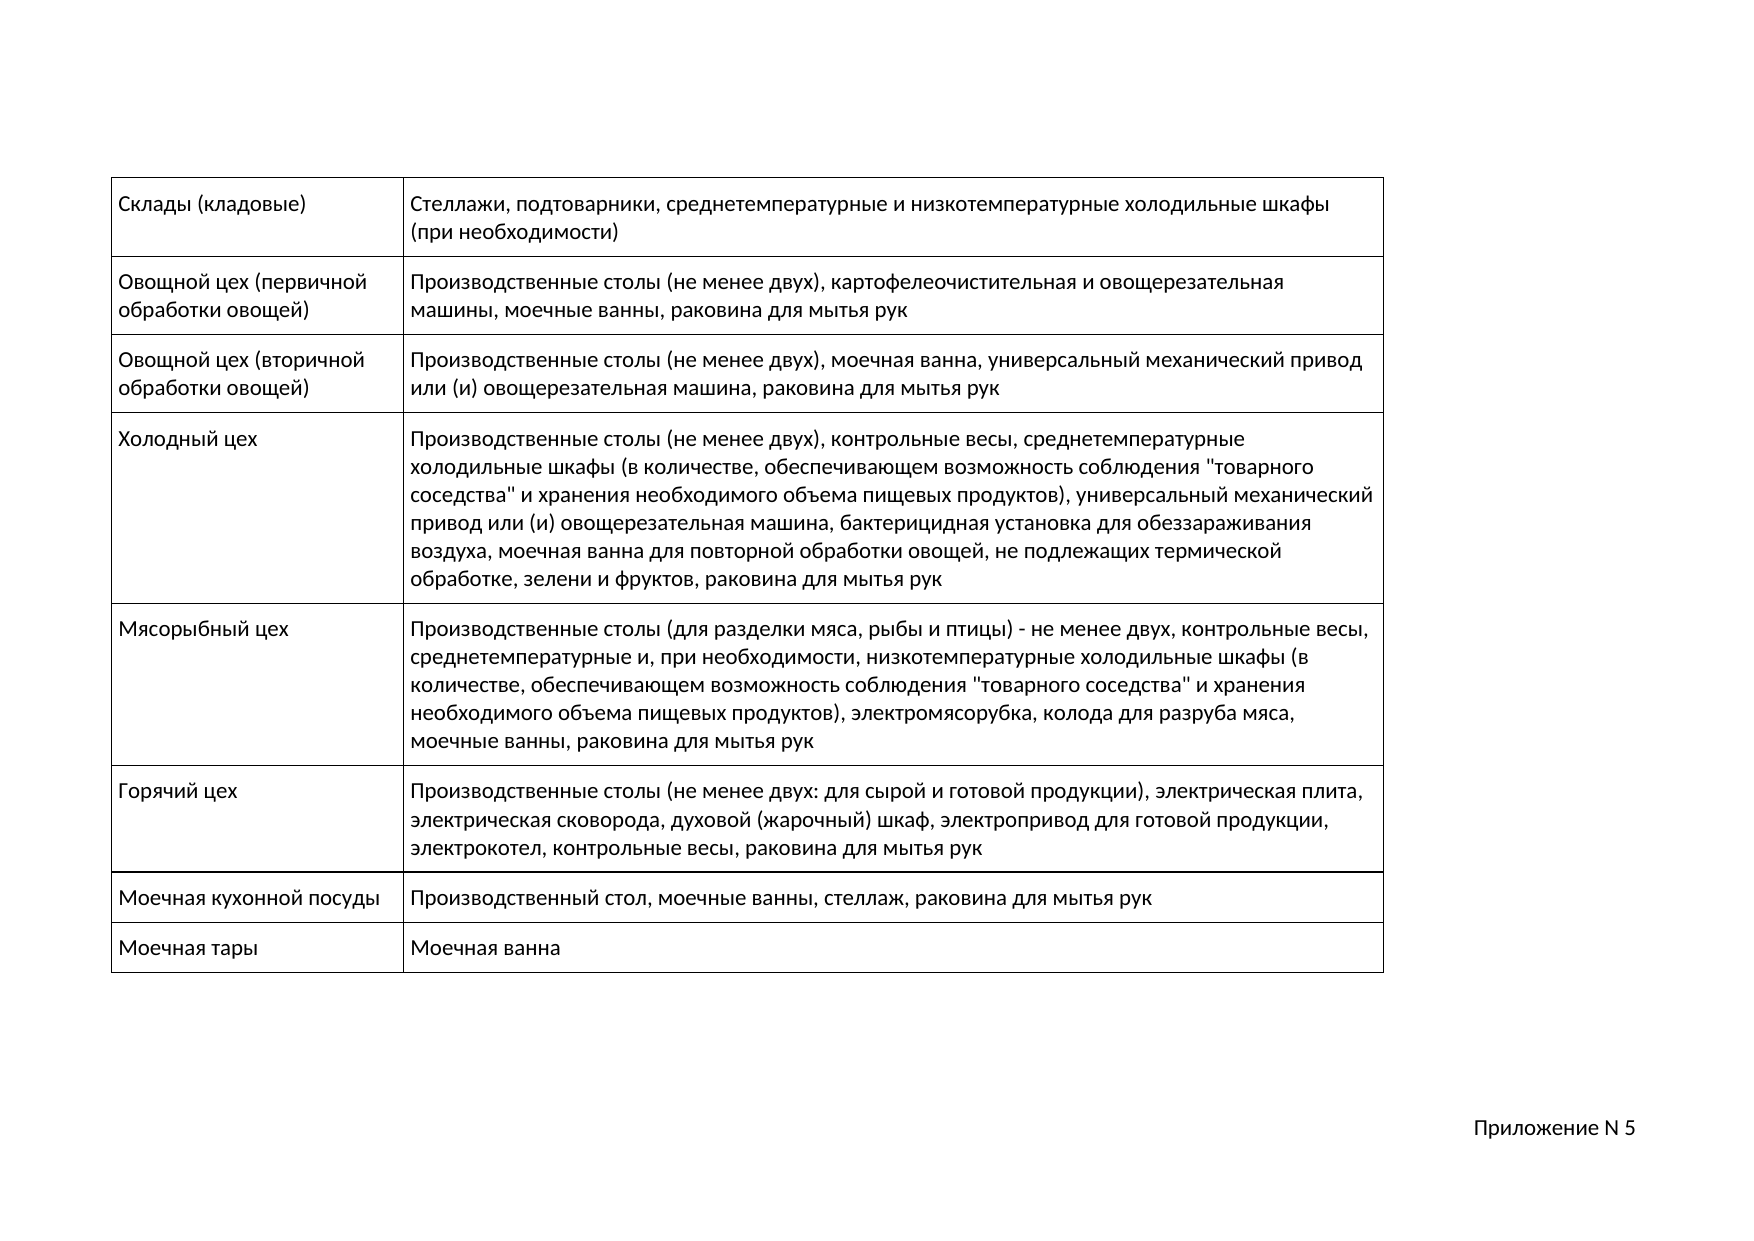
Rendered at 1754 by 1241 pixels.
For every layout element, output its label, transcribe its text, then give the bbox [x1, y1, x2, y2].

table_cell Стеллажи, подтоварники, среднетемпературные и низкотемпературные холодильные шкафы (при необходимости) [404, 178, 1383, 256]
table_cell Холодный цех [112, 413, 403, 603]
table_cell Производственный стол, моечные ванны, стеллаж, раковина для мытья рук [404, 873, 1383, 922]
table_cell Производственные столы (не менее двух), моечная ванна, универсальный механический привод или (и) овощерезательная машина, раковина для мытья рук [404, 335, 1383, 412]
table_cell Моечная кухонной посуды [112, 873, 403, 922]
table_cell Моечная тары [112, 923, 403, 972]
table_cell Моечная ванна [404, 923, 1383, 972]
table_cell Склады (кладовые) [112, 178, 403, 256]
table_cell Овощной цех (вторичной обработки овощей) [112, 335, 403, 412]
table_cell Производственные столы (не менее двух), контрольные весы, среднетемпературные холодильные шкафы (в количестве, обеспечивающем возможность соблюдения "товарного соседства" и хранения необходимого объема пищевых продуктов), универсальный механический привод или (и) овощерезательная машина, бактерицидная установка для обеззараживания воздуха, моечная ванна для повторной обработки овощей, не подлежащих термической обработке, зелени и фруктов, раковина для мытья рук [404, 413, 1383, 603]
table_cell Производственные столы (не менее двух), картофелеочистительная и овощерезательная машины, моечные ванны, раковина для мытья рук [404, 257, 1383, 334]
table_cell Производственные столы (для разделки мяса, рыбы и птицы) - не менее двух, контрольные весы, среднетемпературные и, при необходимости, низкотемпературные холодильные шкафы (в количестве, обеспечивающем возможность соблюдения "товарного соседства" и хранения необходимого объема пищевых продуктов), электромясорубка, колода для разруба мяса, моечные ванны, раковина для мытья рук [404, 604, 1383, 765]
table_cell Мясорыбный цех [112, 604, 403, 765]
text Приложение N 5 [118, 1113, 1636, 1141]
table_cell Овощной цех (первичной обработки овощей) [112, 257, 403, 334]
table_cell Производственные столы (не менее двух: для сырой и готовой продукции), электрическая плита, электрическая сковорода, духовой (жарочный) шкаф, электропривод для готовой продукции, электрокотел, контрольные весы, раковина для мытья рук [404, 766, 1383, 871]
table_cell Горячий цех [112, 766, 403, 871]
